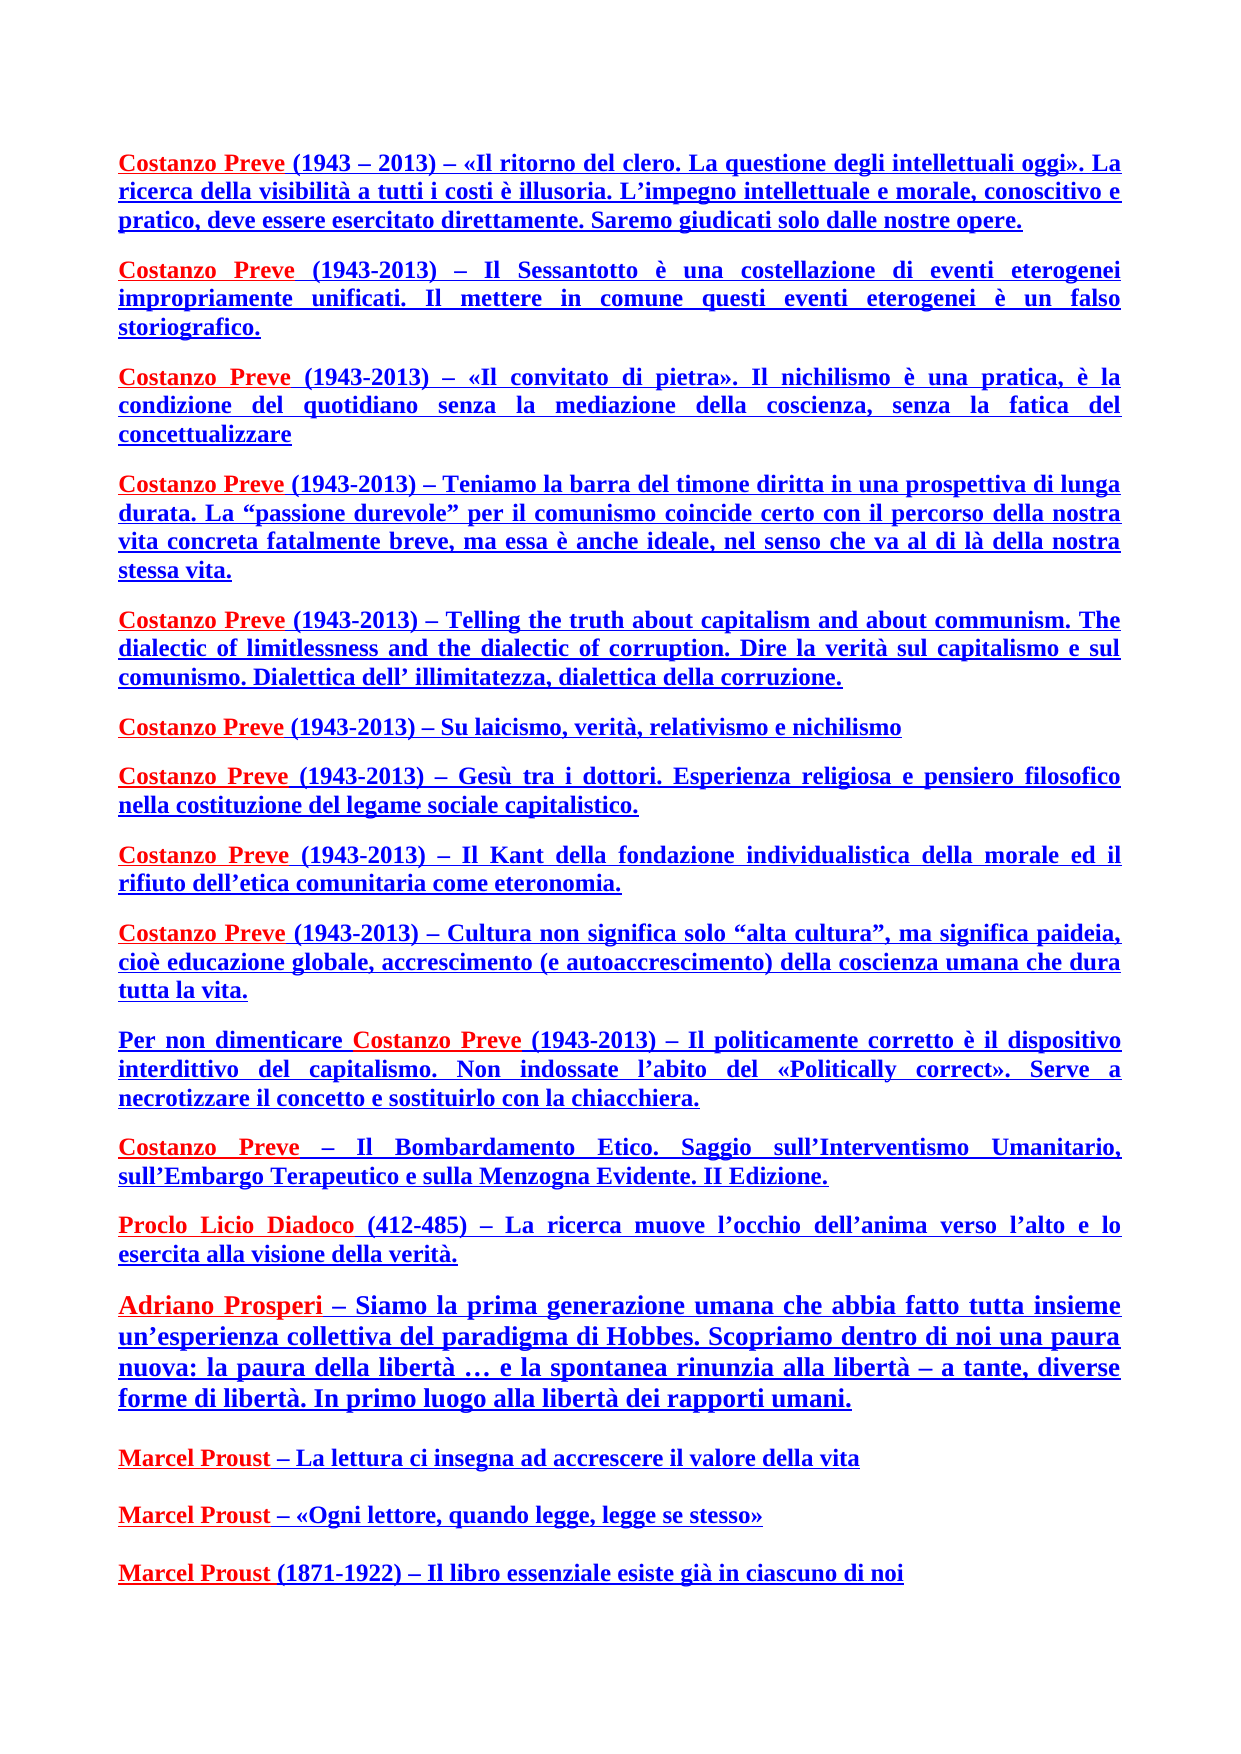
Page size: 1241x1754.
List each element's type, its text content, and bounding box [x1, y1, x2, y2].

subtitle Per non dimenticare Costanzo Preve (1943-2013) – Il politicamente corretto è il dispositivo interdittivo del capitalismo. Non indossate l’abito del «Politically correct». Serve a necrotizzare il concetto e sostituirlo con la chiacchiera. [118, 1025, 1122, 1050]
subtitle Proclo Licio Diadoco (412-485) – La ricerca muove l’occhio dell’anima verso l’alto e lo esercita alla visione della verità. [118, 1237, 1122, 1268]
text Costanzo Preve (1943-2013) – Su laicismo, verità, relativismo e nichilismo [118, 712, 1122, 741]
subtitle Costanzo Preve (1943-2013) – Il Kant della fondazione individualistica della morale ed il rifiuto dell’etica comunitaria come eteronomia. [118, 866, 1122, 897]
subtitle Costanzo Preve (1943-2013) – Gesù tra i dottori. Esperienza religiosa e pensiero filosofico nella costituzione del legame sociale capitalistico. [118, 761, 1122, 819]
text Costanzo Preve (1943-2013) – Teniamo la barra del timone diritta in una prospettiva di lunga durata. La “passione durevole” per il comunismo coincide certo con il percorso della nostra vita concreta fatalmente breve, ma essa è anche ideale, nel senso che va al di là della nostra stessa vita. [118, 469, 1122, 523]
text Costanzo Preve – Il Bombardamento Etico. Saggio sull’Interventismo Umanitario, sull’Embargo Terapeutico e sulla Menzogna Evidente. II Edizione. [118, 1159, 1122, 1190]
text Costanzo Preve – Il Bombardamento Etico. Saggio sull’Interventismo Umanitario, sull’Embargo Terapeutico e sulla Menzogna Evidente. II Edizione. [118, 1132, 1122, 1157]
text Costanzo Preve (1943-2013) – Cultura non significa solo “alta cultura”, ma significa paideia, cioè educazione globale, accrescimento (e autoaccrescimento) della coscienza umana che dura tutta la vita. [118, 944, 1122, 1004]
subtitle Costanzo Preve (1943-2013) – Il Kant della fondazione individualistica della morale ed il rifiuto dell’etica comunitaria come eteronomia. [118, 840, 1122, 865]
subtitle Costanzo Preve (1943-2013) – Telling the truth about capitalism and about communism. The dialectic of limitlessness and the dialectic of corruption. Dire la verità sul capitalismo e sul comunismo. Dialettica dell’ illimitatezza, dialettica della corruzione. [118, 605, 1122, 691]
subtitle Costanzo Preve (1943 – 2013) – «Il ritorno del clero. La questione degli intellettuali oggi». La ricerca della visibilità a tutti i costi è illusoria. L’impegno intellettuale e morale, conoscitivo e pratico, deve essere esercitato direttamente. Saremo giudicati solo dalle nostre opere. [118, 203, 1122, 234]
text Costanzo Preve (1943-2013) – Cultura non significa solo “alta cultura”, ma significa paideia, cioè educazione globale, accrescimento (e autoaccrescimento) della coscienza umana che dura tutta la vita. [118, 918, 1122, 943]
subtitle Adriano Prosperi – Siamo la prima generazione umana che abbia fatto tutta insieme un’esperienza collettiva del paradigma di Hobbes. Scopriamo dentro di noi una paura nuova: la paura della libertà … e la spontanea rinunzia alla libertà – a tante, diverse forme di libertà. In primo luogo alla libertà dei rapporti umani. [118, 1317, 1122, 1413]
subtitle Costanzo Preve (1943 – 2013) – «Il ritorno del clero. La questione degli intellettuali oggi». La ricerca della visibilità a tutti i costi è illusoria. L’impegno intellettuale e morale, conoscitivo e pratico, deve essere esercitato direttamente. Saremo giudicati solo dalle nostre opere. [118, 148, 1122, 173]
subtitle Per non dimenticare Costanzo Preve (1943-2013) – Il politicamente corretto è il dispositivo interdittivo del capitalismo. Non indossate l’abito del «Politically correct». Serve a necrotizzare il concetto e sostituirlo con la chiacchiera. [118, 1080, 1122, 1111]
text Costanzo Preve (1943-2013) – «Il convitato di pietra». Il nichilismo è una pratica, è la condizione del quotidiano senza la mediazione della coscienza, senza la fatica del concettualizzare [118, 417, 1122, 448]
text Costanzo Preve (1943-2013) – «Il convitato di pietra». Il nichilismo è una pratica, è la condizione del quotidiano senza la mediazione della coscienza, senza la fatica del concettualizzare [118, 362, 1122, 416]
subtitle Per non dimenticare Costanzo Preve (1943-2013) – Il politicamente corretto è il dispositivo interdittivo del capitalismo. Non indossate l’abito del «Politically correct». Serve a necrotizzare il concetto e sostituirlo con la chiacchiera. [118, 1052, 1122, 1079]
subtitle Proclo Licio Diadoco (412-485) – La ricerca muove l’occhio dell’anima verso l’alto e lo esercita alla visione della verità. [118, 1211, 1122, 1236]
subtitle Marcel Proust – La lettura ci insegna ad accrescere il valore della vita [118, 1443, 1122, 1471]
text Costanzo Preve (1943-2013) – Teniamo la barra del timone diritta in una prospettiva di lunga durata. La “passione durevole” per il comunismo coincide certo con il percorso della nostra vita concreta fatalmente breve, ma essa è anche ideale, nel senso che va al di là della nostra stessa vita. [118, 524, 1122, 584]
subtitle Marcel Proust (1871-1922) – Il libro essenziale esiste già in ciascuno di noi [118, 1558, 1122, 1587]
subtitle Marcel Proust – «Ogni lettore, quando legge, legge se stesso» [118, 1501, 1122, 1529]
subtitle Costanzo Preve (1943 – 2013) – «Il ritorno del clero. La questione degli intellettuali oggi». La ricerca della visibilità a tutti i costi è illusoria. L’impegno intellettuale e morale, conoscitivo e pratico, deve essere esercitato direttamente. Saremo giudicati solo dalle nostre opere. [118, 174, 1122, 201]
subtitle Adriano Prosperi – Siamo la prima generazione umana che abbia fatto tutta insieme un’esperienza collettiva del paradigma di Hobbes. Scopriamo dentro di noi una paura nuova: la paura della libertà … e la spontanea rinunzia alla libertà – a tante, diverse forme di libertà. In primo luogo alla libertà dei rapporti umani. [118, 1289, 1122, 1316]
subtitle Costanzo Preve (1943-2013) – Il Sessantotto è una costellazione di eventi eterogenei impropriamente unificati. Il mettere in comune questi eventi eterogenei è un falso storiografico. [118, 255, 1122, 341]
